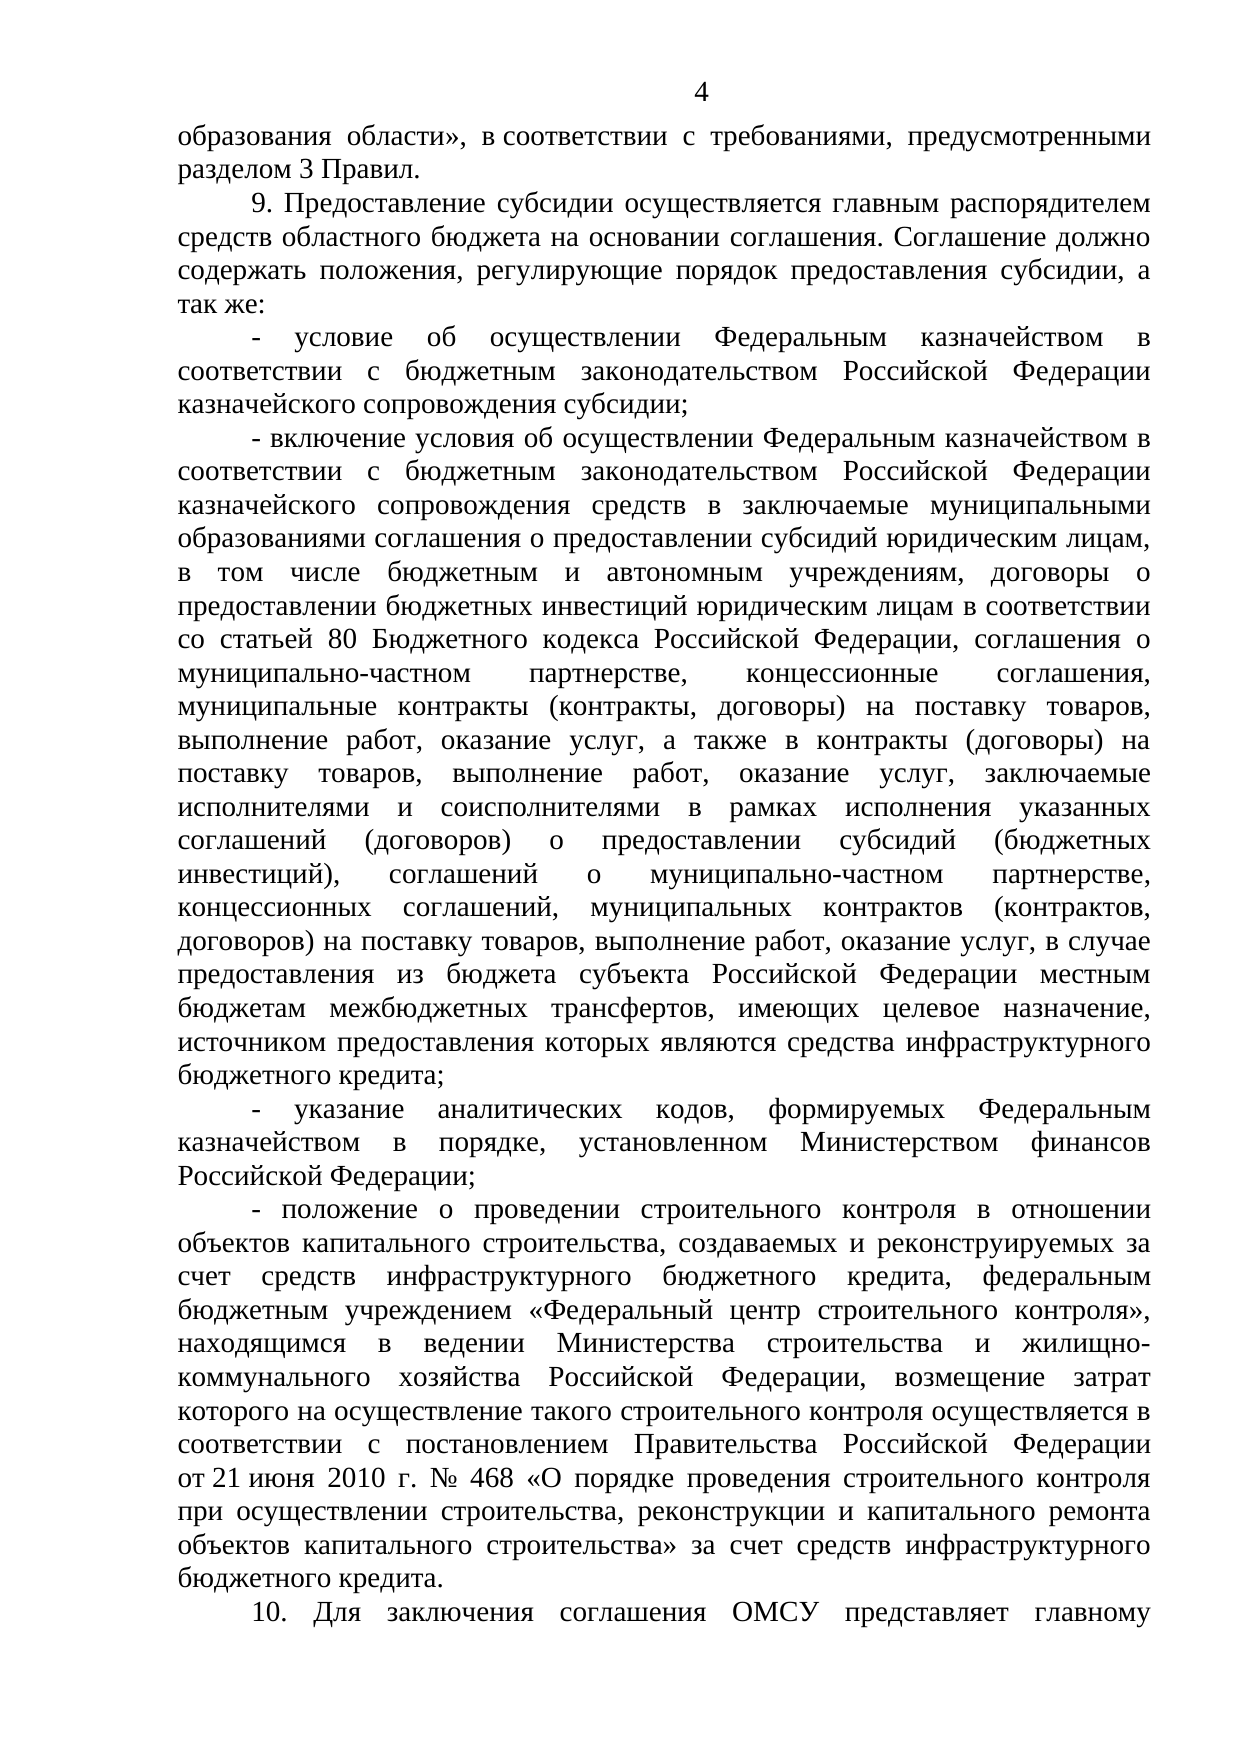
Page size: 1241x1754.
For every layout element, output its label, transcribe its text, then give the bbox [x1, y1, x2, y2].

text - включение условия об осуществлении Федеральным казначейством в соответствии с бюджетным законодательством Российской Федерации казначейского сопровождения средств в заключаемые муниципальными образованиями соглашения о предоставлении субсидий юридическим лицам, в том числе бюджетным и автономным учреждениям, договоры о предоставлении бюджетных инвестиций юридическим лицам в соответствии со статьей 80 Бюджетного кодекса Российской Федерации, соглашения о муниципально-частном партнерстве, концессионные соглашения, муниципальные контракты (контракты, договоры) на поставку товаров, выполнение работ, оказание услуг, а также в контракты (договоры) на поставку товаров, выполнение работ, оказание услуг, заключаемые исполнителями и соисполнителями в рамках исполнения указанных соглашений (договоров) о предоставлении субсидий (бюджетных инвестиций), соглашений о муниципально-частном партнерстве, концессионных соглашений, муниципальных контрактов (контрактов, договоров) на поставку товаров, выполнение работ, оказание услуг, в случае предоставления из бюджета субъекта Российской Федерации местным бюджетам межбюджетных трансфертов, имеющих целевое назначение, источником предоставления которых являются средства инфраструктурного бюджетного кредита; [177, 420, 1152, 1091]
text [177, 118, 1152, 185]
text - положение о проведении строительного контроля в отношении объектов капитального строительства, создаваемых и реконструируемых за счет средств инфраструктурного бюджетного кредита, федеральным бюджетным учреждением «Федеральный центр строительного контроля», находящимся в ведении Министерства строительства и жилищно-коммунального хозяйства Российской Федерации, возмещение затрат которого на осуществление такого строительного контроля осуществляется в соответствии с постановлением Правительства Российской Федерации от 21 июня 2010 г. № 468 «О порядке проведения строительного контроля при осуществлении строительства, реконструкции и капитального ремонта объектов капитального строительства» за счет средств инфраструктурного бюджетного кредита. [177, 1191, 1152, 1594]
text - указание аналитических кодов, формируемых Федеральным казначейством в порядке, установленном Министерством финансов Российской Федерации; [177, 1091, 1152, 1191]
text - условие об осуществлении Федеральным казначейством в соответствии с бюджетным законодательством Российской Федерации казначейского сопровождения субсидии; [177, 319, 1152, 420]
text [177, 1594, 1152, 1627]
text 9. Предоставление субсидии осуществляется главным распорядителем средств областного бюджета на основании соглашения. Соглашение должно содержать положения, регулирующие порядок предоставления субсидии, а так же: [177, 185, 1152, 319]
